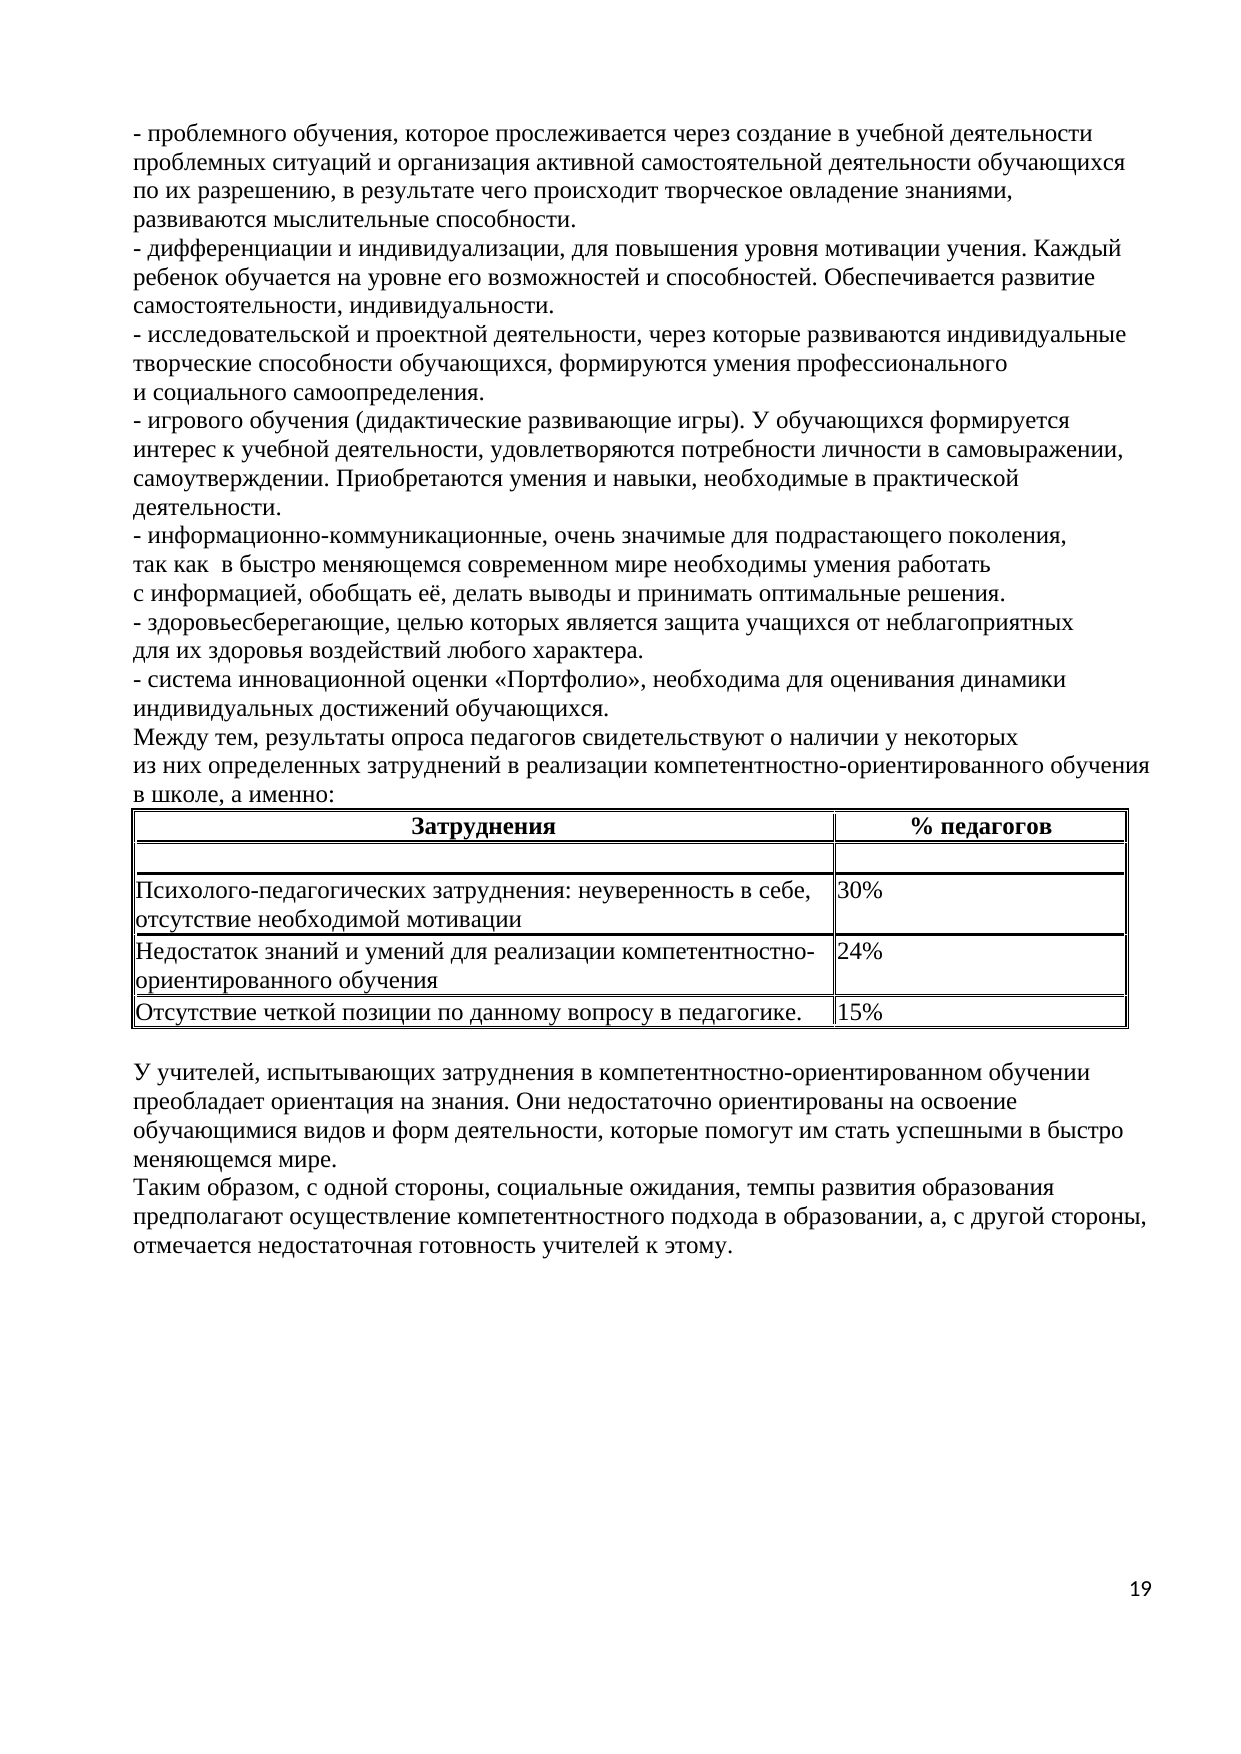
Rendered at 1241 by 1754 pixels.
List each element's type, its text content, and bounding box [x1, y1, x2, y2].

text - дифференциации и индивидуализации, для повышения уровня мотивации учения. Каждый ребенок обучается на уровне его возможностей и способностей. Обеспечивается развитие самостоятельности, индивидуальности. [133, 233, 1152, 319]
table_cell [135, 840, 833, 872]
text Между тем, результаты опроса педагогов свидетельствуют о наличии у некоторых из них определенных затруднений в реализации компетентностно-ориентированного обучения в школе, а именно: [133, 722, 1152, 808]
table_cell Недостаток знаний и умений для реализации компетентностно-ориентированного обучения [133, 933, 833, 993]
text Таким образом, с одной стороны, социальные ожидания, темпы развития образования предполагают осуществление компетентностного подхода в образовании, а, с другой стороны, отмечается недостаточная готовность учителей к этому. [133, 1172, 1152, 1259]
table_header % педагогов [835, 812, 1125, 840]
table_cell 30% [836, 872, 1125, 933]
text - проблемного обучения, которое прослеживается через создание в учебной деятельности проблемных ситуаций и организация активной самостоятельной деятельности обучающихся по их разрешению, в результате чего происходит творческое овладение знаниями, развиваются мыслительные способности. [133, 118, 1152, 233]
text - система инновационной оценки «Портфолио», необходима для оценивания динамики индивидуальных достижений обучающихся. [133, 664, 1152, 722]
text - информационно-коммуникационные, очень значимые для подрастающего поколения, так как в быстро меняющемся современном мире необходимы умения работать с информацией, обобщать её, делать выводы и принимать оптимальные решения. [133, 521, 1152, 607]
text - исследовательской и проектной деятельности, через которые развиваются индивидуальные творческие способности обучающихся, формируются умения профессионального и социального самоопределения. [133, 319, 1152, 406]
table_cell Психолого-педагогических затруднения: неуверенность в себе, отсутствие необходимой мотивации [135, 872, 833, 933]
table_cell [836, 840, 1126, 872]
text - здоровьесберегающие, целью которых является защита учащихся от неблагоприятных для их здоровья воздействий любого характера. [133, 607, 1152, 664]
table_cell Отсутствие четкой позиции по данному вопросу в педагогике. [135, 994, 834, 1026]
table_cell 15% [835, 994, 1126, 1026]
table_cell 24% [836, 933, 1127, 993]
text - игрового обучения (дидактические развивающие игры). У обучающихся формируется интерес к учебной деятельности, удовлетворяются потребности личности в самовыражении, самоутверждении. Приобретаются умения и навыки, необходимые в практической деятельности. [133, 406, 1152, 521]
text У учителей, испытывающих затруднения в компетентностно-ориентированном обучении преобладает ориентация на знания. Они недостаточно ориентированы на освоение обучающимися видов и форм деятельности, которые помогут им стать успешными в быстро меняющемся мире. [133, 1057, 1152, 1172]
table_header Затруднения [135, 812, 834, 840]
